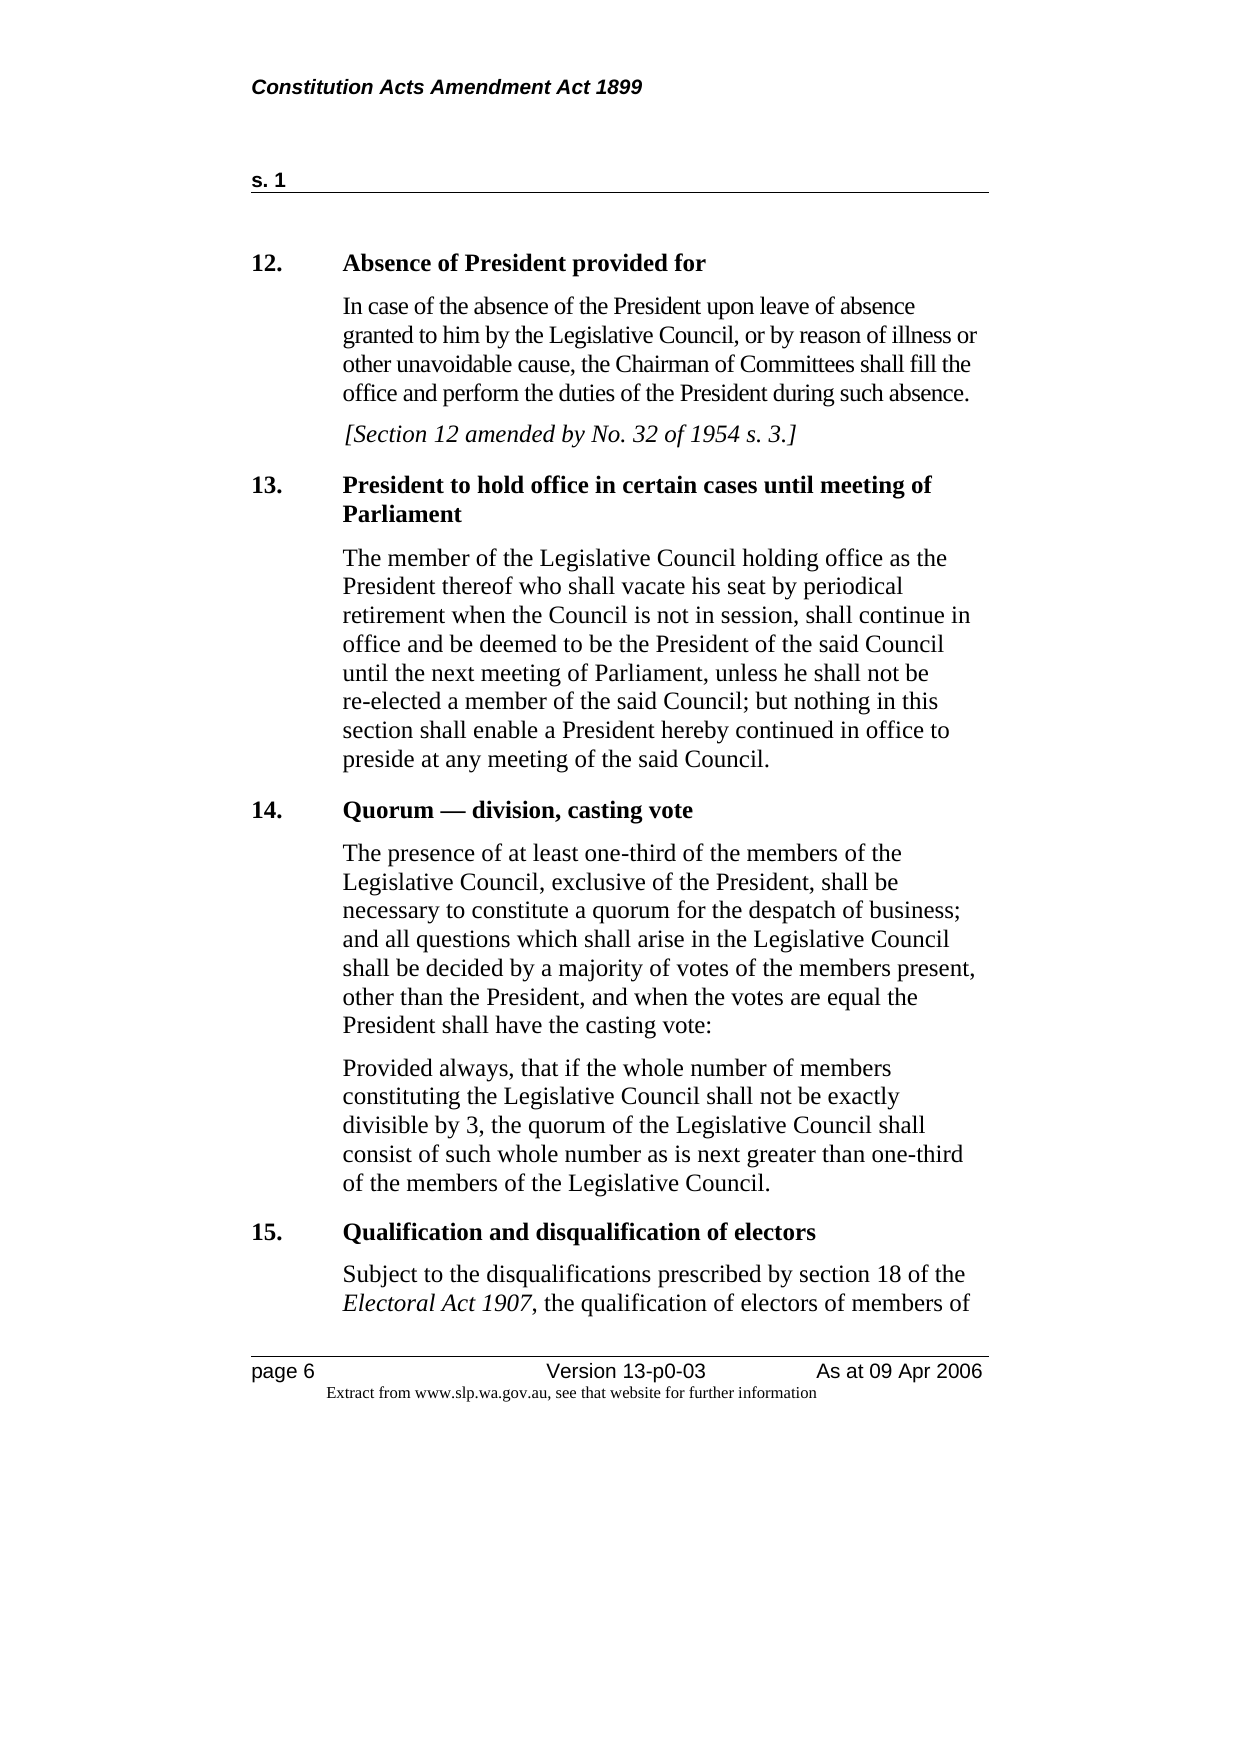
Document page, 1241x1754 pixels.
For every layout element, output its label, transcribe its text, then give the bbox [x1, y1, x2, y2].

text In case of the absence of the President upon leave of absence granted to him by the Legislative Council, or by reason of illness or other unavoidable cause, the Chairman of Committees shall fill the office and perform the duties of the President during such absence. [251, 291, 989, 406]
subtitle 12. Absence of President provided for [251, 248, 989, 277]
text The presence of at least one-third of the members of the Legislative Council, exclusive of the President, shall be necessary to constitute a quorum for the despatch of business; and all questions which shall arise in the Legislative Council shall be decided by a majority of votes of the members present, other than the President, and when the votes are equal the President shall have the casting vote: [251, 838, 989, 1039]
text [Section 12 amended by No. 32 of 1954 s. 3.] [251, 419, 989, 448]
subtitle 14. Quorum — division, casting vote [251, 796, 989, 824]
subtitle 15. Qualification and disqualification of electors [251, 1217, 989, 1246]
text Provided always, that if the whole number of members constituting the Legislative Council shall not be exactly divisible by 3, the quorum of the Legislative Council shall consist of such whole number as is next greater than one-third of the members of the Legislative Council. [251, 1053, 989, 1196]
subtitle 13. President to hold office in certain cases until meeting of Parliament [251, 471, 989, 528]
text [251, 1259, 989, 1317]
text The member of the Legislative Council holding office as the President thereof who shall vacate his seat by periodical retirement when the Council is not in session, shall continue in office and be deemed to be the President of the said Council until the next meeting of Parliament, unless he shall not be re-elected a member of the said Council; but nothing in this section shall enable a President hereby continued in office to preside at any meeting of the said Council. [251, 543, 989, 773]
